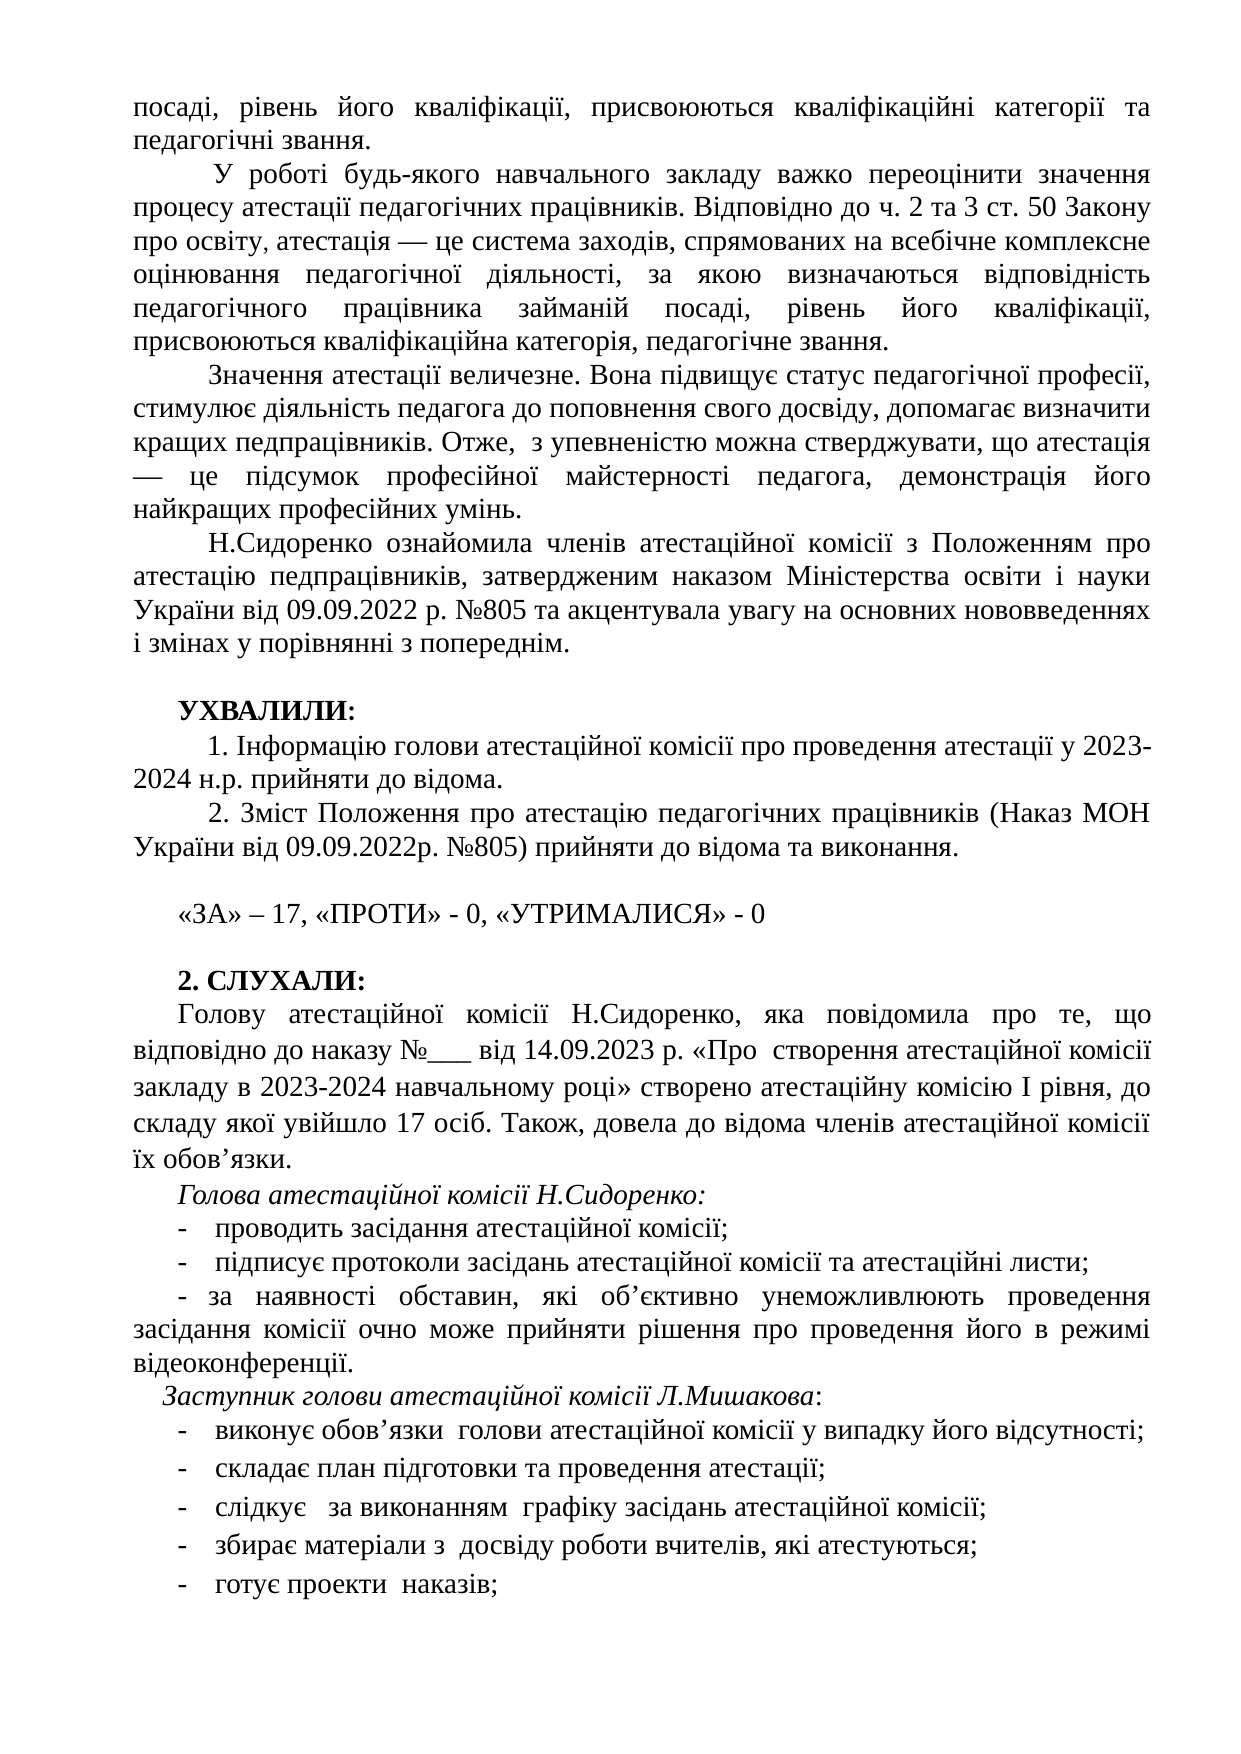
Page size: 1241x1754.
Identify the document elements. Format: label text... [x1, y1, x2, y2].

text Заступник голови атестаційної комісії Л.Мишакова: [133, 1378, 1152, 1412]
text «ЗА» – 17, «ПРОТИ» - 0, «УТРИМАЛИСЯ» - 0 [133, 896, 1152, 929]
text Голова атестаційної комісії Н.Сидоренко: [133, 1177, 1152, 1211]
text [133, 89, 1152, 156]
list за наявності обставин, які об’єктивно унеможливлюють проведення засідання комісії очно може прийняти рішення про проведення його в режимі відеоконференції. [133, 1278, 1152, 1378]
list готує проекти наказів; [177, 1566, 1152, 1599]
list виконує обов’язки голови атестаційної комісії у випадку його відсутності; [177, 1412, 1152, 1445]
list проводить засідання атестаційної комісії; [177, 1211, 1152, 1244]
text Голову атестаційної комісії Н.Сидоренко, яка повідомила про те, що відповідно до наказу №___ від 14.09.2023 р. «Про створення атестаційної комісії закладу в 2023-2024 навчальному році» створено атестаційну комісію І рівня, до складу якої увійшло 17 осіб. Також, довела до відома членів атестаційної комісії їх обов’язки. [133, 996, 1152, 1174]
text Н.Сидоренко ознайомила членів атестаційної комісії з Положенням про атестацію педпрацівників, затвердженим наказом Міністерства освіти і науки України від 09.09.2022 р. №805 та акцентувала увагу на основних нововведеннях і змінах у порівнянні з попереднім. [133, 525, 1152, 659]
text 1. Інформацію голови атестаційної комісії про проведення атестації у 2023-2024 н.р. прийняти до відома. [133, 728, 1152, 795]
list складає план підготовки та проведення атестації; [177, 1450, 1152, 1484]
text УХВАЛИЛИ: [133, 692, 1152, 728]
text 2. Зміст Положення про атестацію педагогічних працівників (Наказ МОН України від 09.09.2022р. №805) прийняти до відома та виконання. [133, 795, 1152, 862]
list підписує протоколи засідань атестаційної комісії та атестаційні листи; [177, 1244, 1152, 1278]
text Значення атестації величезне. Вона підвищує статус педагогічної професії, стимулює діяльність педагога до поповнення свого досвіду, допомагає визначити кращих педпрацівників. Отже, з упевненістю можна стверджувати, що атестація — це підсумок професійної майстерності педагога, демонстрація його найкращих професійних умінь. [133, 357, 1152, 525]
text У роботі будь-якого навчального закладу важко переоцінити значення процесу атестації педагогічних працівників. Відповідно до ч. 2 та 3 ст. 50 Закону про освіту, атестація — це система заходів, спрямованих на всебічне комплексне оцінювання педагогічної діяльності, за якою визначаються відповідність педагогічного працівника займаній посаді, рівень його кваліфікації, присвоюються кваліфікаційна категорія, педагогічне звання. [133, 156, 1152, 357]
list збирає матеріали з досвіду роботи вчителів, які атестуються; [177, 1527, 1152, 1561]
list слідкує за виконанням графіку засідань атестаційної комісії; [177, 1489, 1152, 1522]
text 2. СЛУХАЛИ: [133, 963, 1152, 996]
